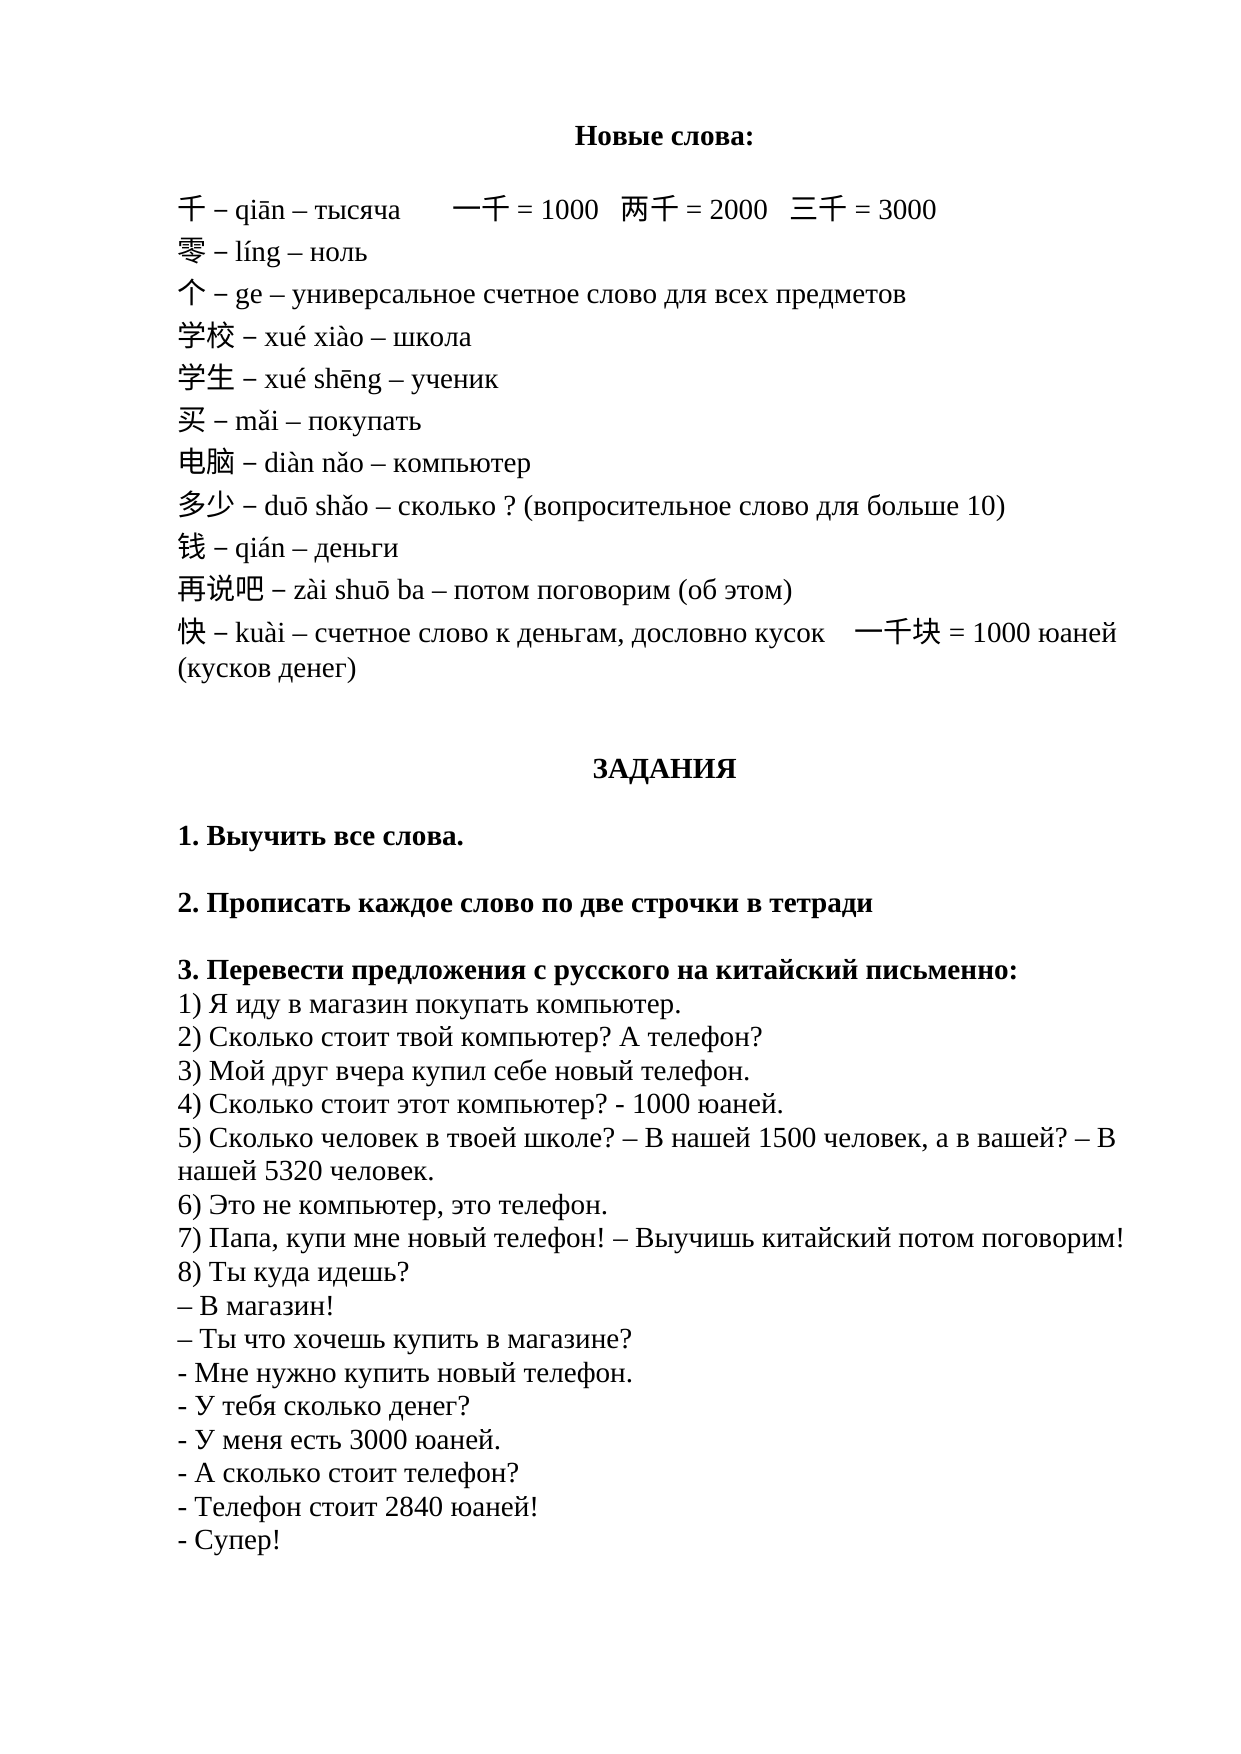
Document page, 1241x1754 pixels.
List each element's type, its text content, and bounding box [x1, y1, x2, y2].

text 1) Я иду в магазин покупать компьютер. [177, 986, 1152, 1019]
text 8) Ты куда идешь? [177, 1254, 1152, 1288]
text 多少 – duō shǎo – сколько ? (вопросительное слово для больше 10) [177, 481, 1152, 523]
text 5) Сколько человек в твоей школе? – В нашей 1500 человек, а в вашей? – В нашей 5320 человек. [177, 1120, 1152, 1187]
text 电脑 – diàn nǎo – компьютер [177, 439, 1152, 481]
text - У меня есть 3000 юаней. [177, 1422, 1152, 1455]
text 学生 – xué shēng – ученик [177, 354, 1152, 397]
text 零 – líng – ноль [177, 227, 1152, 270]
text 3. Перевести предложения с русского на китайский письменно: [177, 952, 1152, 986]
text 个 – ge – универсальное счетное слово для всех предметов [177, 270, 1152, 312]
text 再说吧 – zài shuō ba – потом поговорим (об этом) [177, 566, 1152, 608]
text 2) Сколько стоит твой компьютер? А телефон? [177, 1019, 1152, 1053]
text 1. Выучить все слова. [177, 818, 1152, 852]
text - Телефон стоит 2840 юаней! [177, 1489, 1152, 1522]
text 6) Это не компьютер, это телефон. [177, 1187, 1152, 1221]
text 3) Мой друг вчера купил себе новый телефон. [177, 1053, 1152, 1086]
text - Супер! [177, 1522, 1152, 1556]
text – В магазин! [177, 1288, 1152, 1321]
text ЗАДАНИЯ [177, 751, 1152, 784]
text 快 – kuài – счетное слово к деньгам, дословно кусок 一千块 = 1000 юаней (кусков денег) [177, 608, 1152, 684]
text 买 – mǎi – покупать [177, 397, 1152, 439]
text Новые слова: [177, 118, 1152, 152]
text - Мне нужно купить новый телефон. [177, 1355, 1152, 1388]
text 2. Прописать каждое слово по две строчки в тетради [177, 885, 1152, 919]
text 千 – qiān – тысяча 一千 = 1000 两千 = 2000 三千 = 3000 [177, 185, 1152, 227]
text 4) Сколько стоит этот компьютер? - 1000 юаней. [177, 1086, 1152, 1120]
text 7) Папа, купи мне новый телефон! – Выучишь китайский потом поговорим! [177, 1221, 1152, 1254]
text - А сколько стоит телефон? [177, 1455, 1152, 1489]
text 钱 – qián – деньги [177, 523, 1152, 566]
text 学校 – xué xiào – школа [177, 312, 1152, 354]
text - У тебя сколько денег? [177, 1388, 1152, 1422]
text – Ты что хочешь купить в магазине? [177, 1321, 1152, 1355]
